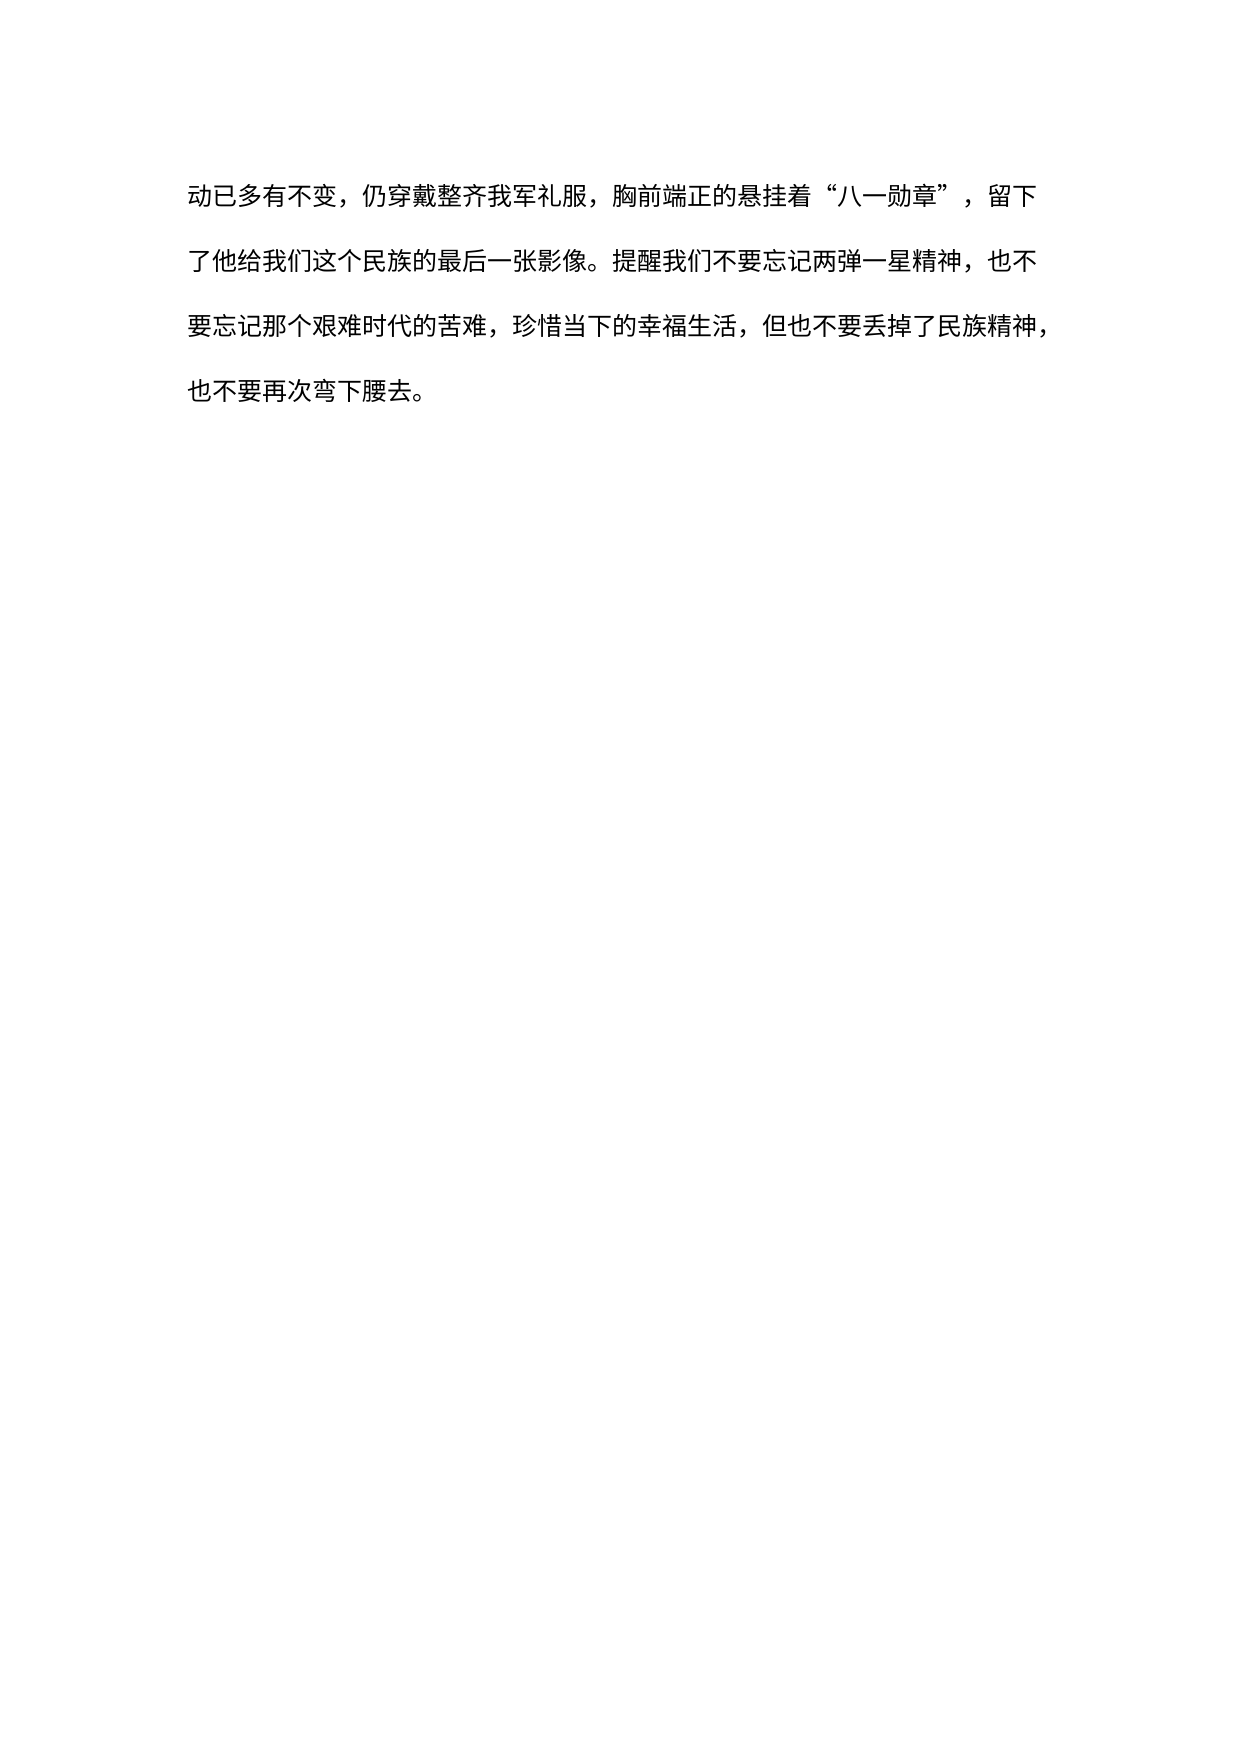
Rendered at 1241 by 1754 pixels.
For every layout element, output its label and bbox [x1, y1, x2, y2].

text [187, 162, 1053, 422]
